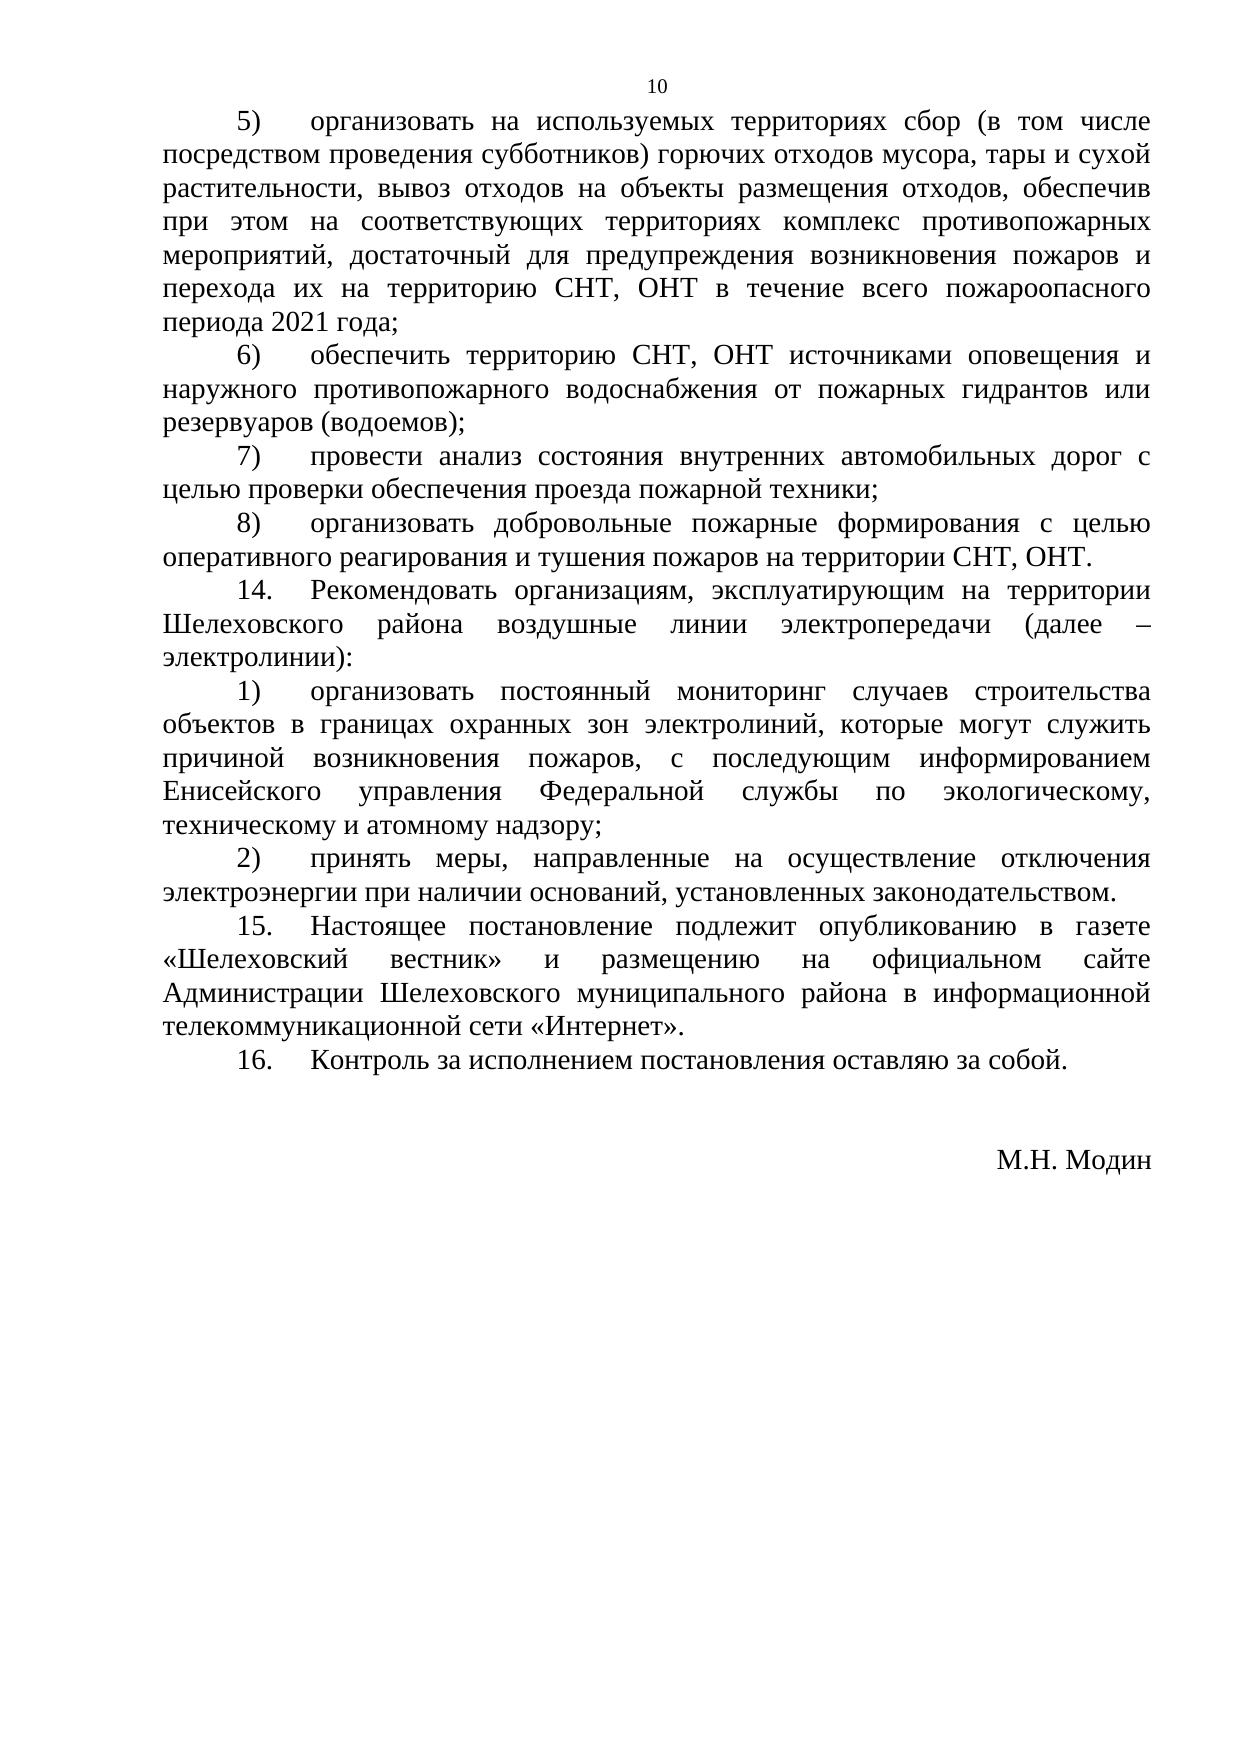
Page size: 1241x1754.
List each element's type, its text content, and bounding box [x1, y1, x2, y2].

list обеспечить территорию СНТ, ОНТ источниками оповещения и наружного противопожарного водоснабжения от пожарных гидрантов или резервуаров (водоемов); [162, 337, 1152, 438]
list Рекомендовать организациям, эксплуатирующим на территории Шелеховского района воздушные линии электропередачи (далее – электролинии): [162, 572, 1152, 673]
list организовать добровольные пожарные формирования с целью оперативного реагирования и тушения пожаров на территории СНТ, ОНТ. [162, 505, 1152, 572]
list провести анализ состояния внутренних автомобильных дорог с целью проверки обеспечения проезда пожарной техники; [162, 438, 1152, 505]
list Контроль за исполнением постановления оставляю за собой. [162, 1042, 1152, 1075]
text М.Н. Модин [162, 1142, 1152, 1176]
list Настоящее постановление подлежит опубликованию в газете «Шелеховский вестник» и размещению на официальном сайте Администрации Шелеховского муниципального района в информационной телекоммуникационной сети «Интернет». [162, 908, 1152, 1042]
list принять меры, направленные на осуществление отключения электроэнергии при наличии оснований, установленных законодательством. [162, 841, 1152, 908]
list организовать постоянный мониторинг случаев строительства объектов в границах охранных зон электролиний, которые могут служить причиной возникновения пожаров, с последующим информированием Енисейского управления Федеральной службы по экологическому, техническому и атомному надзору; [162, 673, 1152, 841]
list организовать на используемых территориях сбор (в том числе посредством проведения субботников) горючих отходов мусора, тары и сухой растительности, вывоз отходов на объекты размещения отходов, обеспечив при этом на соответствующих территориях комплекс противопожарных мероприятий, достаточный для предупреждения возникновения пожаров и перехода их на территорию СНТ, ОНТ в течение всего пожароопасного периода 2021 года; [162, 103, 1152, 337]
